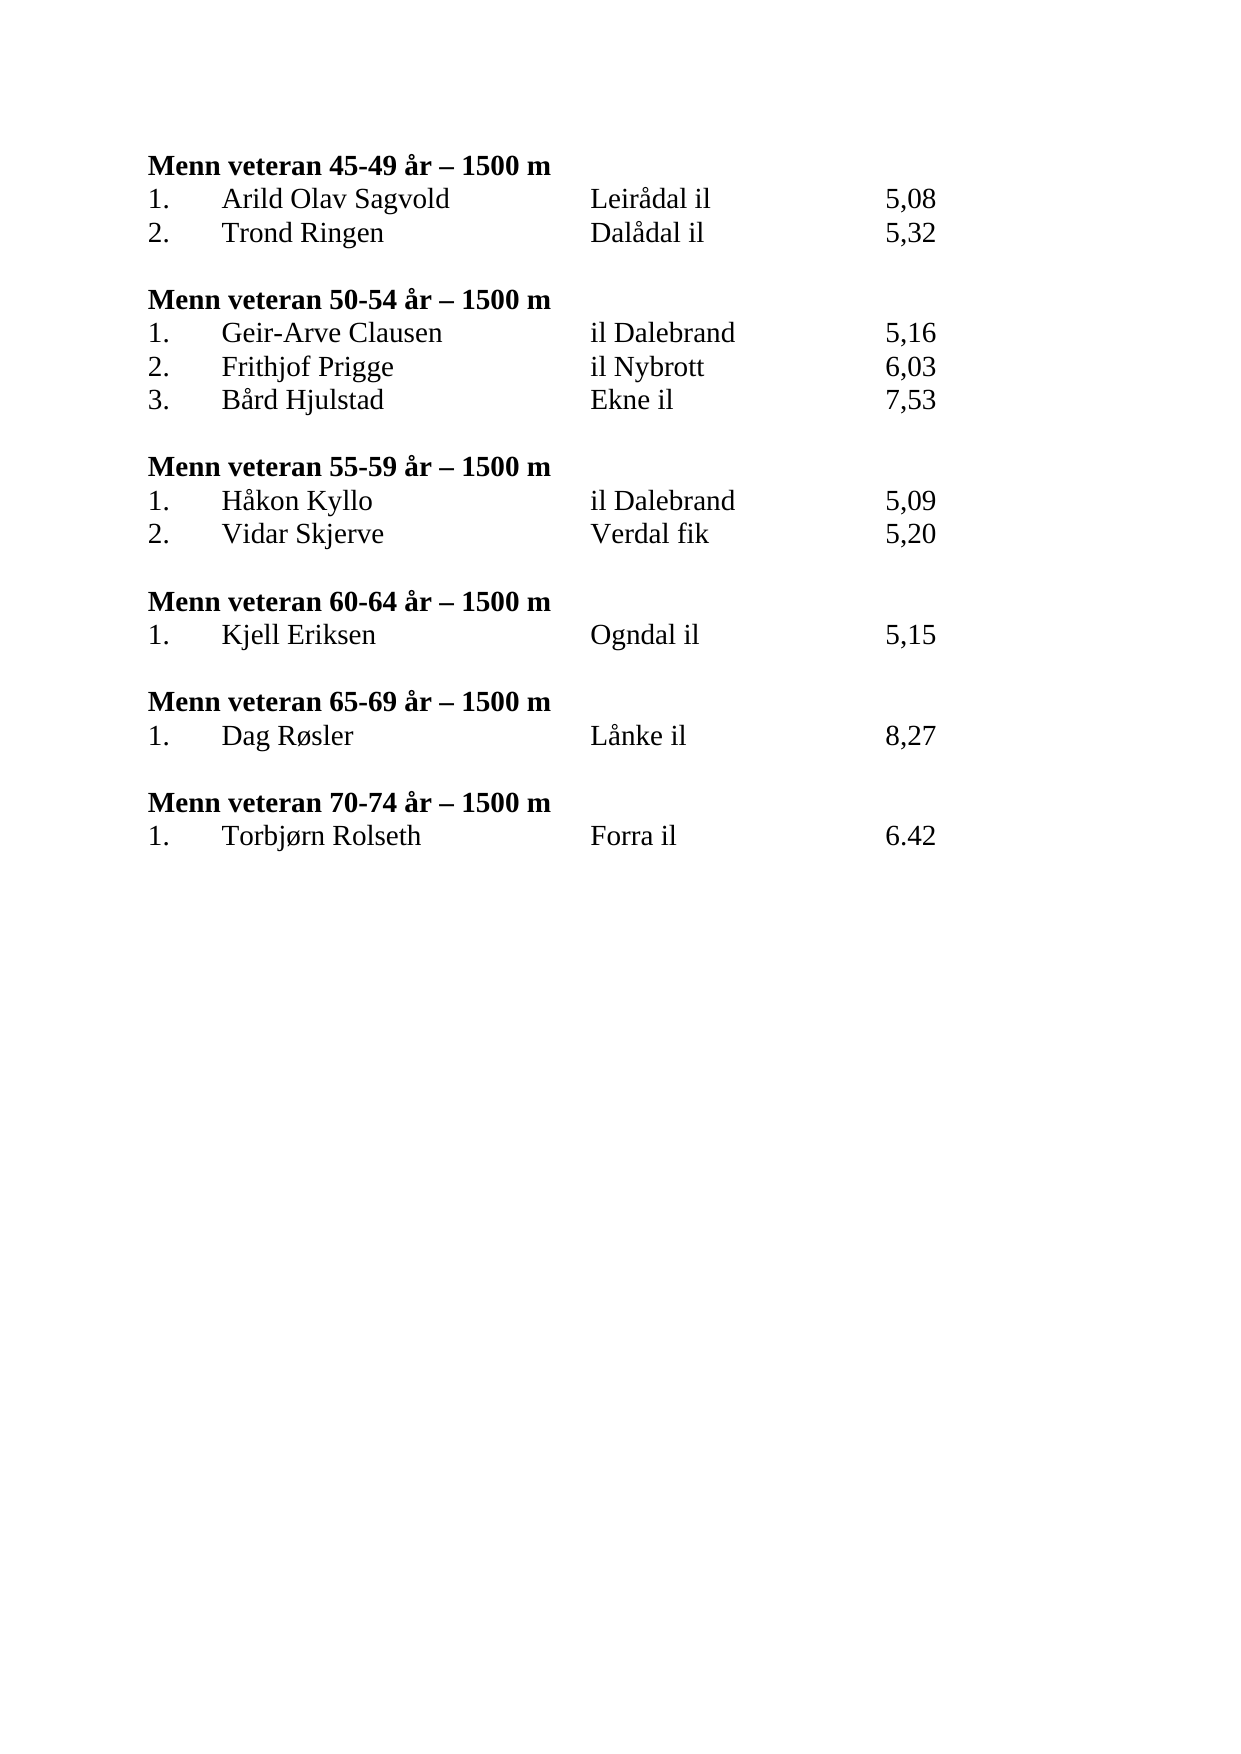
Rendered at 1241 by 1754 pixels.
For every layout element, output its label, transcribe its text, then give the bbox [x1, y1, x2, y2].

text Menn veteran 55-59 år – 1500 m [148, 449, 1093, 483]
text Menn veteran 60-64 år – 1500 m [148, 584, 1093, 617]
text 3. Bård Hjulstad Ekne il 7,53 [148, 382, 1093, 416]
text 1. Torbjørn Rolseth Forra il 6.42 [148, 818, 1093, 852]
text 1. Geir-Arve Clausen il Dalebrand 5,16 [148, 315, 1093, 349]
text Menn veteran 50-54 år – 1500 m [148, 282, 1093, 315]
text 2. Frithjof Prigge il Nybrott 6,03 [148, 349, 1093, 382]
text 1. Arild Olav Sagvold Leirådal il 5,08 [148, 181, 1093, 215]
text Menn veteran 65-69 år – 1500 m [148, 684, 1093, 718]
text Menn veteran 45-49 år – 1500 m [148, 148, 1093, 181]
text 1. Kjell Eriksen Ogndal il 5,15 [148, 617, 1093, 651]
text 1. Dag Røsler Lånke il 8,27 [148, 718, 1093, 751]
text 1. Håkon Kyllo il Dalebrand 5,09 [148, 483, 1093, 517]
text Menn veteran 70-74 år – 1500 m [148, 785, 1093, 818]
text 2. Vidar Skjerve Verdal fik 5,20 [148, 517, 1093, 550]
text 2. Trond Ringen Dalådal il 5,32 [148, 215, 1093, 248]
